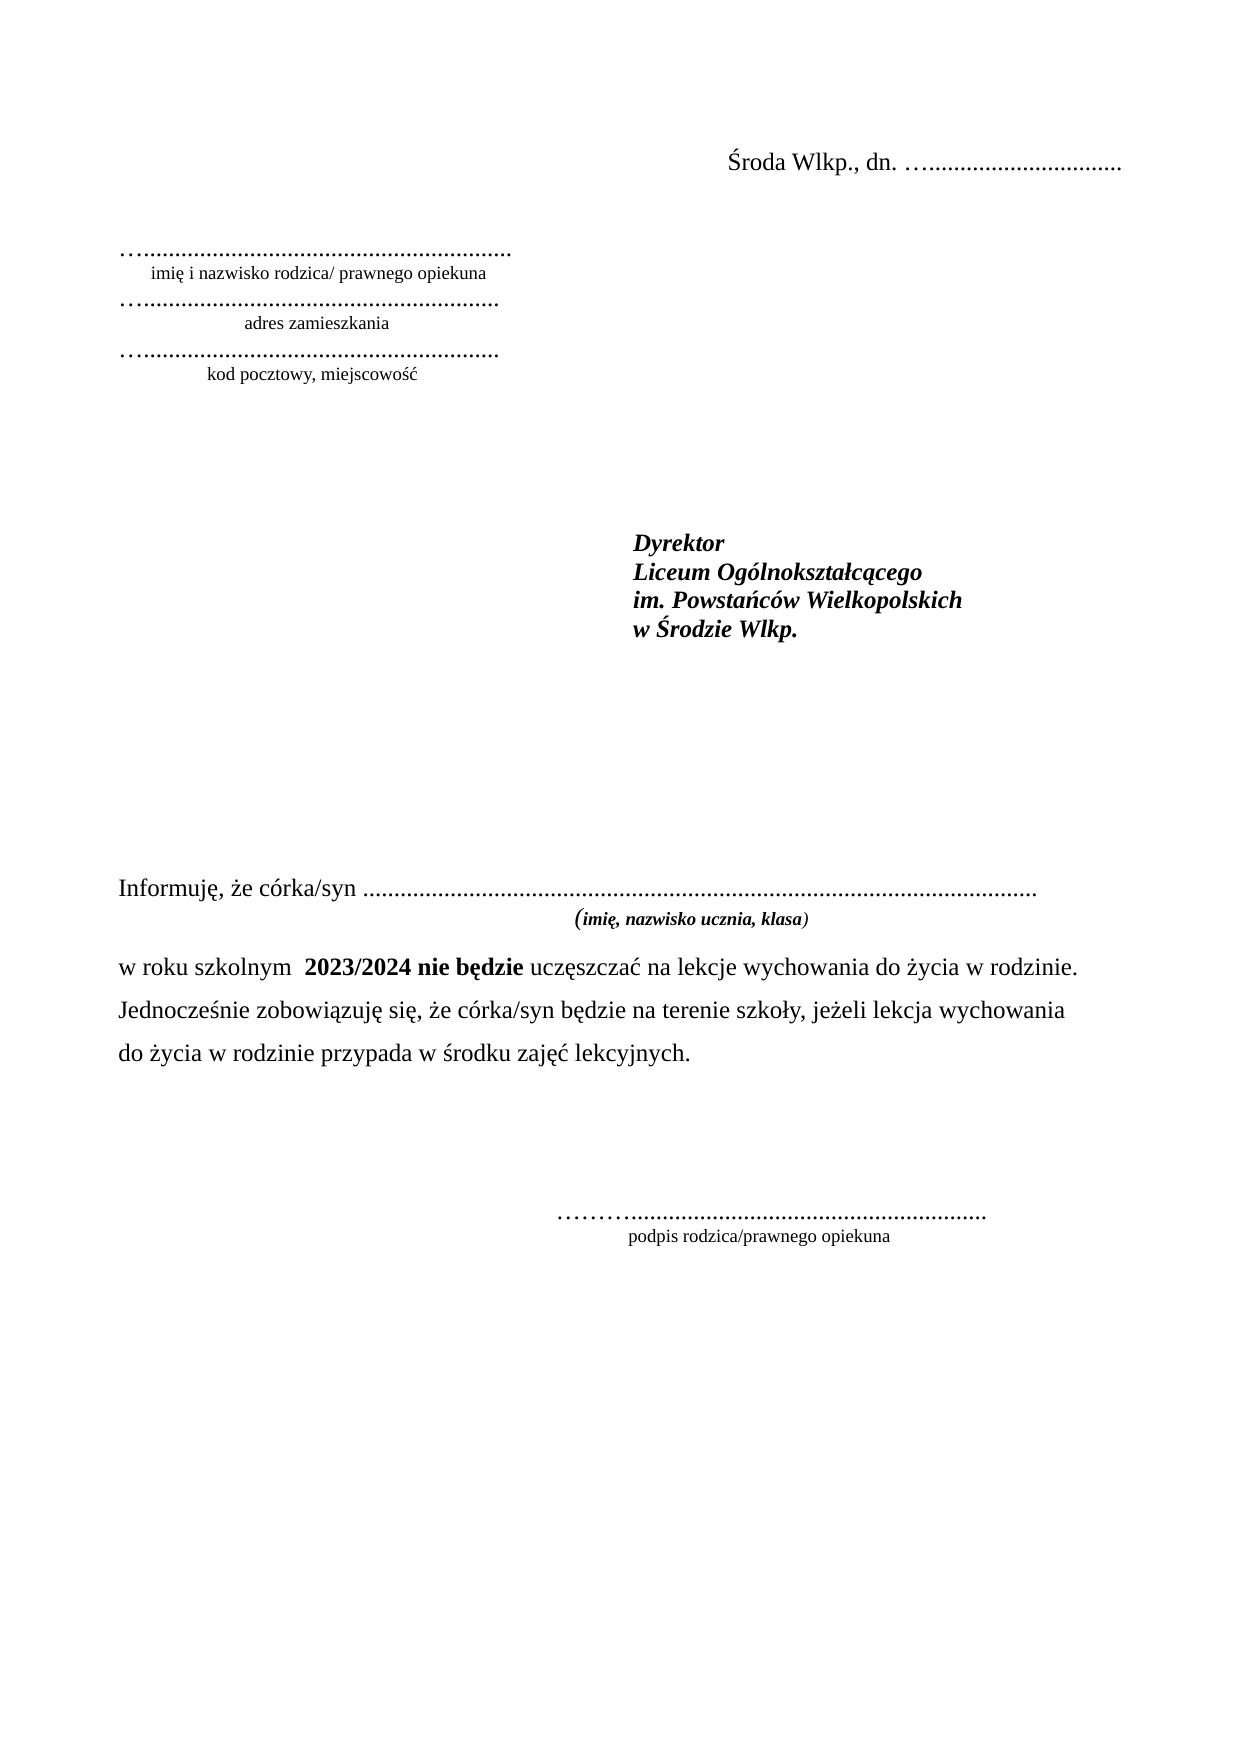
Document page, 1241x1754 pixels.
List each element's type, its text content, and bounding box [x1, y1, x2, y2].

text im. Powstańców Wielkopolskich [118, 585, 1122, 614]
text w roku szkolnym 2023/2024 nie będzie uczęszczać na lekcje wychowania do życia w rodzinie. [118, 952, 1122, 981]
text Dyrektor [633, 528, 1122, 557]
text podpis rodzica/prawnego opiekuna [118, 1225, 1122, 1247]
text …......................................................... [118, 334, 1122, 362]
text …......................................................... [118, 283, 1122, 312]
text (imię, nazwisko ucznia, klasa) [118, 902, 1122, 930]
text kod pocztowy, miejscowość [118, 362, 1122, 384]
text w Środzie Wlkp. [118, 614, 1122, 643]
text Środa Wlkp., dn. …............................... [118, 147, 1122, 176]
text ………......................................................... [118, 1196, 1122, 1225]
text do życia w rodzinie przypada w środku zajęć lekcyjnych. [118, 1038, 1122, 1067]
text Liceum Ogólnokształcącego [118, 557, 1122, 585]
text Jednocześnie zobowiązuję się, że córka/syn będzie na terenie szkoły, jeżeli lekcja wychowania [118, 995, 1122, 1024]
text imię i nazwisko rodzica/ prawnego opiekuna [118, 262, 1122, 283]
text Informuję, że córka/syn ............................................................................................................ [118, 873, 1122, 902]
text …........................................................... [118, 233, 1122, 262]
text adres zamieszkania [118, 312, 1122, 334]
